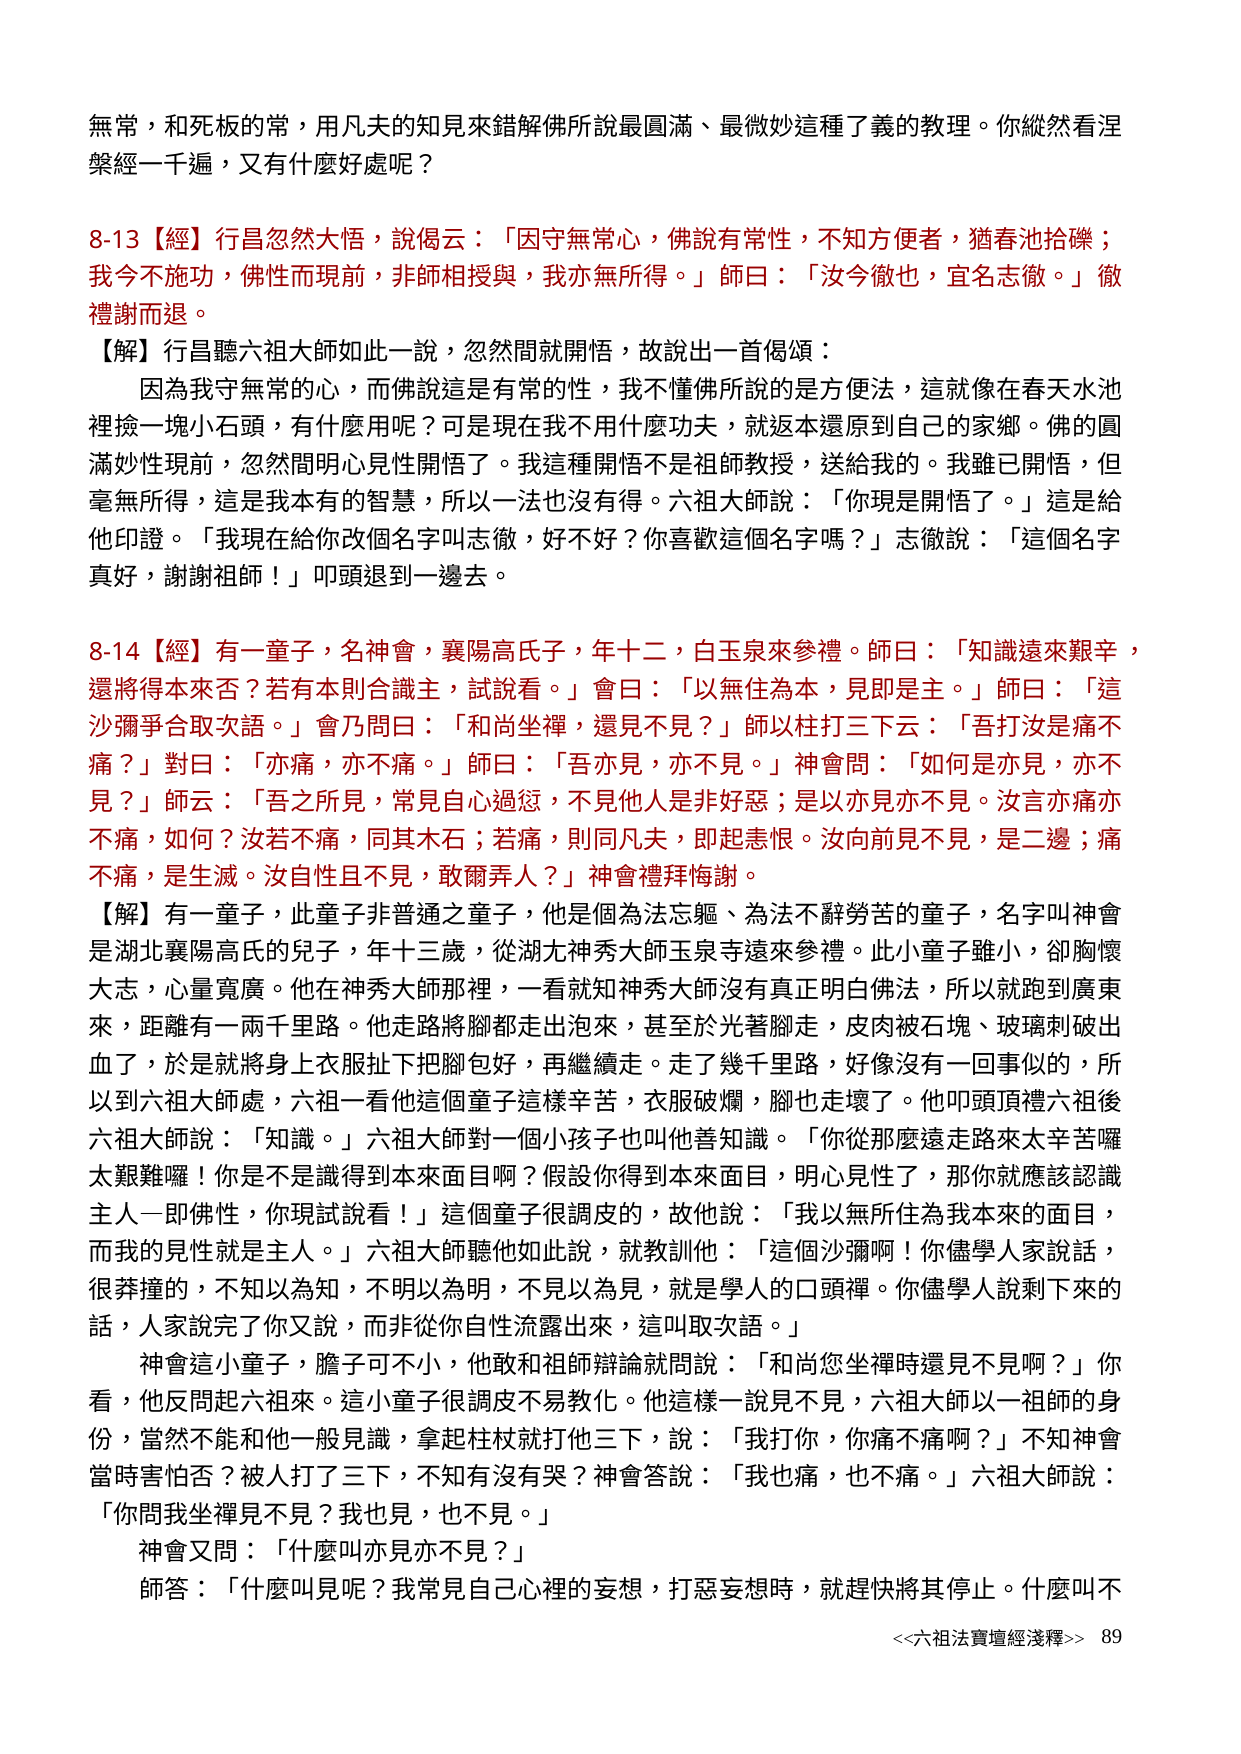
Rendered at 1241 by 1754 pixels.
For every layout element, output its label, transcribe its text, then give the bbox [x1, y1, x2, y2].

text 【解】行昌聽六祖大師如此一說，忽然間就開悟，故說出一首偈頌： [89, 331, 1122, 368]
text 神會又問：「什麼叫亦見亦不見？」 [89, 1531, 1122, 1568]
subtitle 8-13【經】行昌忽然大悟，說偈云：「因守無常心，佛說有常性，不知方便者，猶春池拾礫；我今不施功，佛性而現前，非師相授與，我亦無所得。」師曰：「汝今徹也，宜名志徹。」徹禮謝而退。 [89, 218, 1122, 331]
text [89, 1568, 1122, 1606]
text 因為我守無常的心，而佛說這是有常的性，我不懂佛所說的是方便法，這就像在春天水池裡撿一塊小石頭，有什麼用呢？可是現在我不用什麼功夫，就返本還原到自己的家鄉。佛的圓滿妙性現前，忽然間明心見性開悟了。我這種開悟不是祖師教授，送給我的。我雖已開悟，但毫無所得，這是我本有的智慧，所以一法也沒有得。六祖大師說：「你現是開悟了。」這是給他印證。「我現在給你改個名字叫志徹，好不好？你喜歡這個名字嗎？」志徹說：「這個名字真好，謝謝祖師！」叩頭退到一邊去。 [89, 368, 1122, 593]
subtitle 8-14【經】有一童子，名神會，襄陽高氏子，年十二，白玉泉來參禮。師曰：「知識遠來艱辛，還將得本來否？若有本則合識主，試說看。」會曰：「以無住為本，見即是主。」師曰：「這沙彌爭合取次語。」會乃問曰：「和尚坐禪，還見不見？」師以柱打三下云：「吾打汝是痛不痛？」對曰：「亦痛，亦不痛。」師曰：「吾亦見，亦不見。」神會問：「如何是亦見，亦不見？」師云：「吾之所見，常見自心過愆，不見他人是非好惡；是以亦見亦不見。汝言亦痛亦不痛，如何？汝若不痛，同其木石；若痛，則同凡夫，即起恚恨。汝向前見不見，是二邊；痛不痛，是生滅。汝自性且不見，敢爾弄人？」神會禮拜悔謝。 [89, 631, 1122, 893]
text 神會這小童子，膽子可不小，他敢和祖師辯論就問說：「和尚您坐禪時還見不見啊？」你看，他反問起六祖來。這小童子很調皮不易教化。他這樣一說見不見，六祖大師以一祖師的身份，當然不能和他一般見識，拿起柱杖就打他三下，說：「我打你，你痛不痛啊？」不知神會當時害怕否？被人打了三下，不知有沒有哭？神會答說：「我也痛，也不痛。」六祖大師說：「你問我坐禪見不見？我也見，也不見。」 [89, 1343, 1122, 1531]
text 【解】有一童子，此童子非普通之童子，他是個為法忘軀、為法不辭勞苦的童子，名字叫神會，是湖北襄陽高氏的兒子，年十三歲，從湖尢神秀大師玉泉寺遠來參禮。此小童子雖小，卻胸懷大志，心量寬廣。他在神秀大師那裡，一看就知神秀大師沒有真正明白佛法，所以就跑到廣東來，距離有一兩千里路。他走路將腳都走出泡來，甚至於光著腳走，皮肉被石塊、玻璃刺破出血了，於是就將身上衣服扯下把腳包好，再繼續走。走了幾千里路，好像沒有一回事似的，所以到六祖大師處，六祖一看他這個童子這樣辛苦，衣服破爛，腳也走壞了。他叩頭頂禮六祖後，六祖大師說：「知識。」六祖大師對一個小孩子也叫他善知識。「你從那麼遠走路來太辛苦囉！太艱難囉！你是不是識得到本來面目啊？假設你得到本來面目，明心見性了，那你就應該認識主人—即佛性，你現試說看！」這個童子很調皮的，故他說：「我以無所住為我本來的面目，而我的見性就是主人。」六祖大師聽他如此說，就教訓他：「這個沙彌啊！你儘學人家說話，很莽撞的，不知以為知，不明以為明，不見以為見，就是學人的口頭禪。你儘學人說剩下來的話，人家說完了你又說，而非從你自性流露出來，這叫取次語。」 [89, 893, 1122, 1343]
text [89, 106, 1122, 181]
